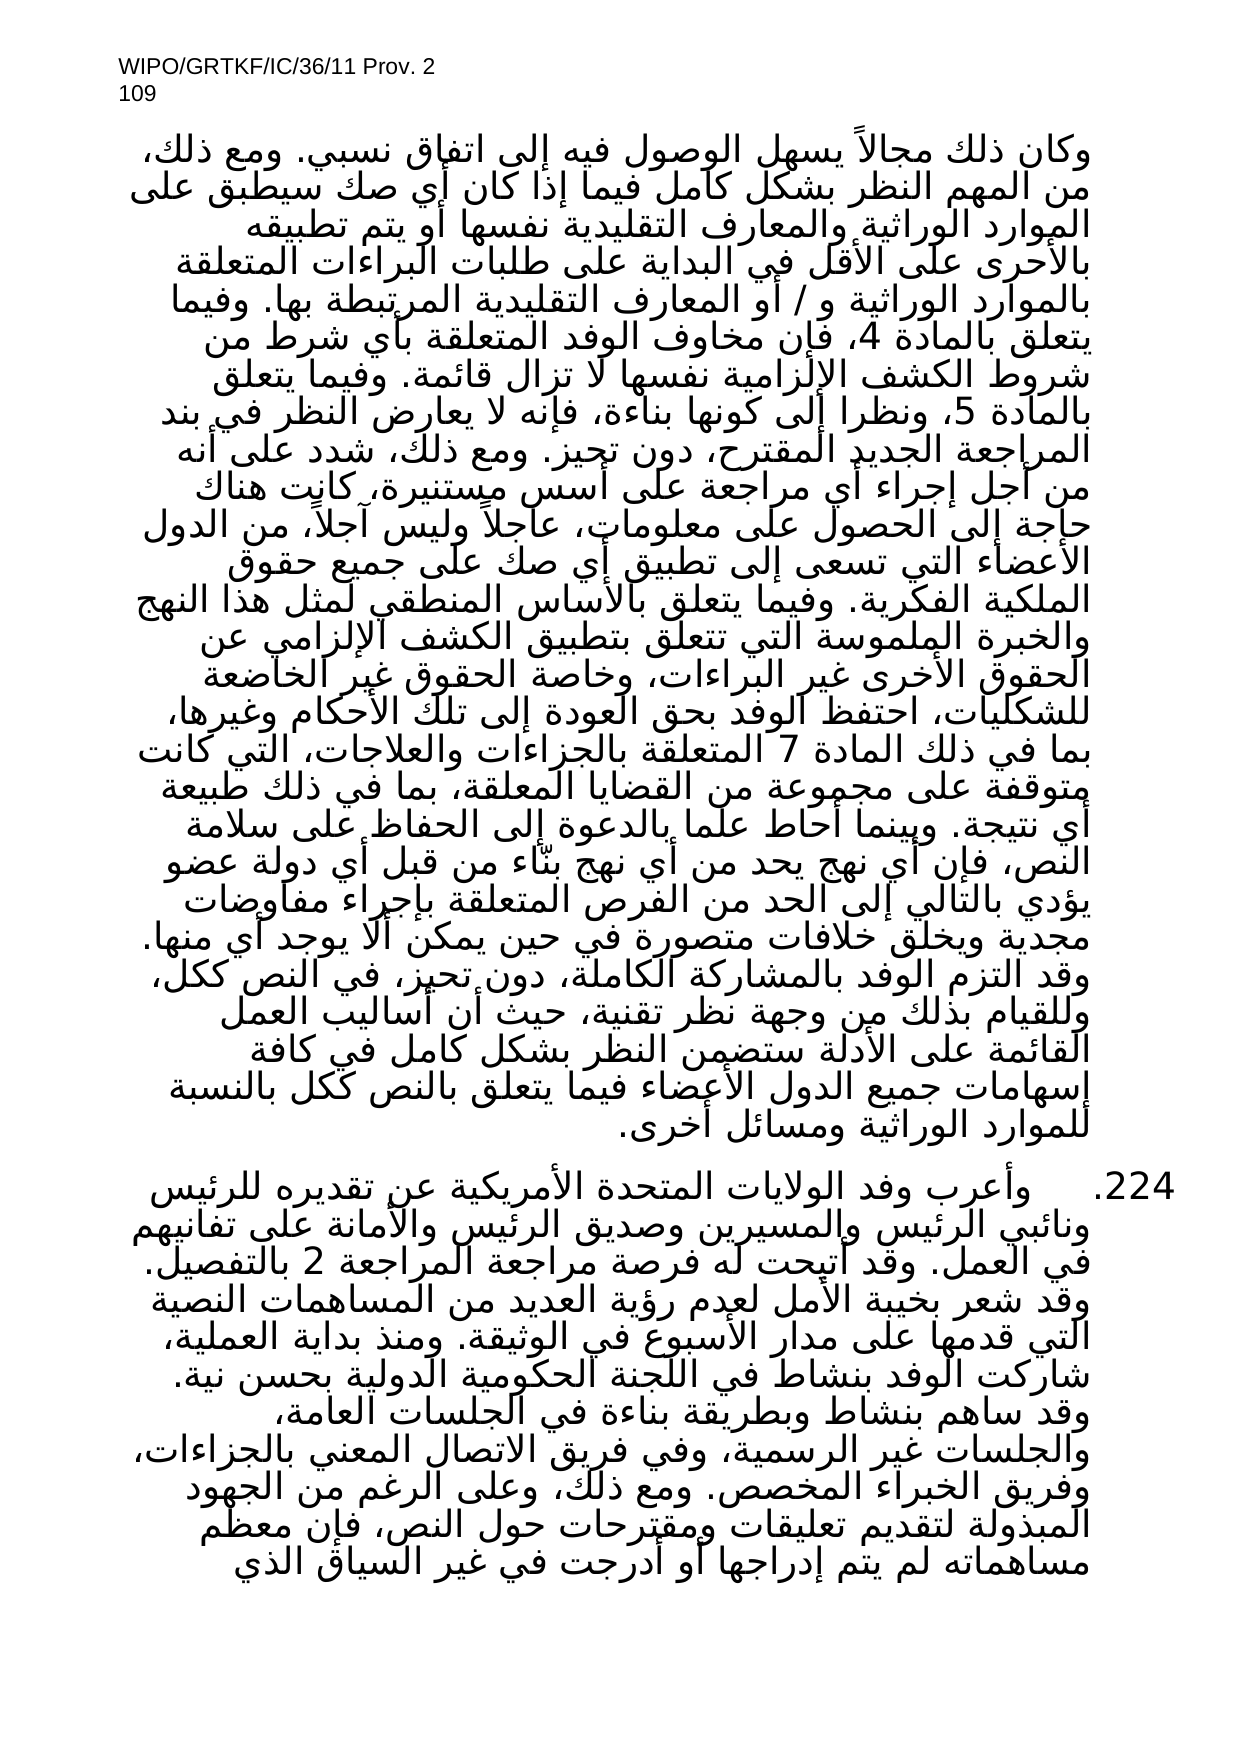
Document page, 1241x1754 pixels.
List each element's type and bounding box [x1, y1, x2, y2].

text [118, 1170, 1092, 1582]
text [118, 132, 1092, 1145]
